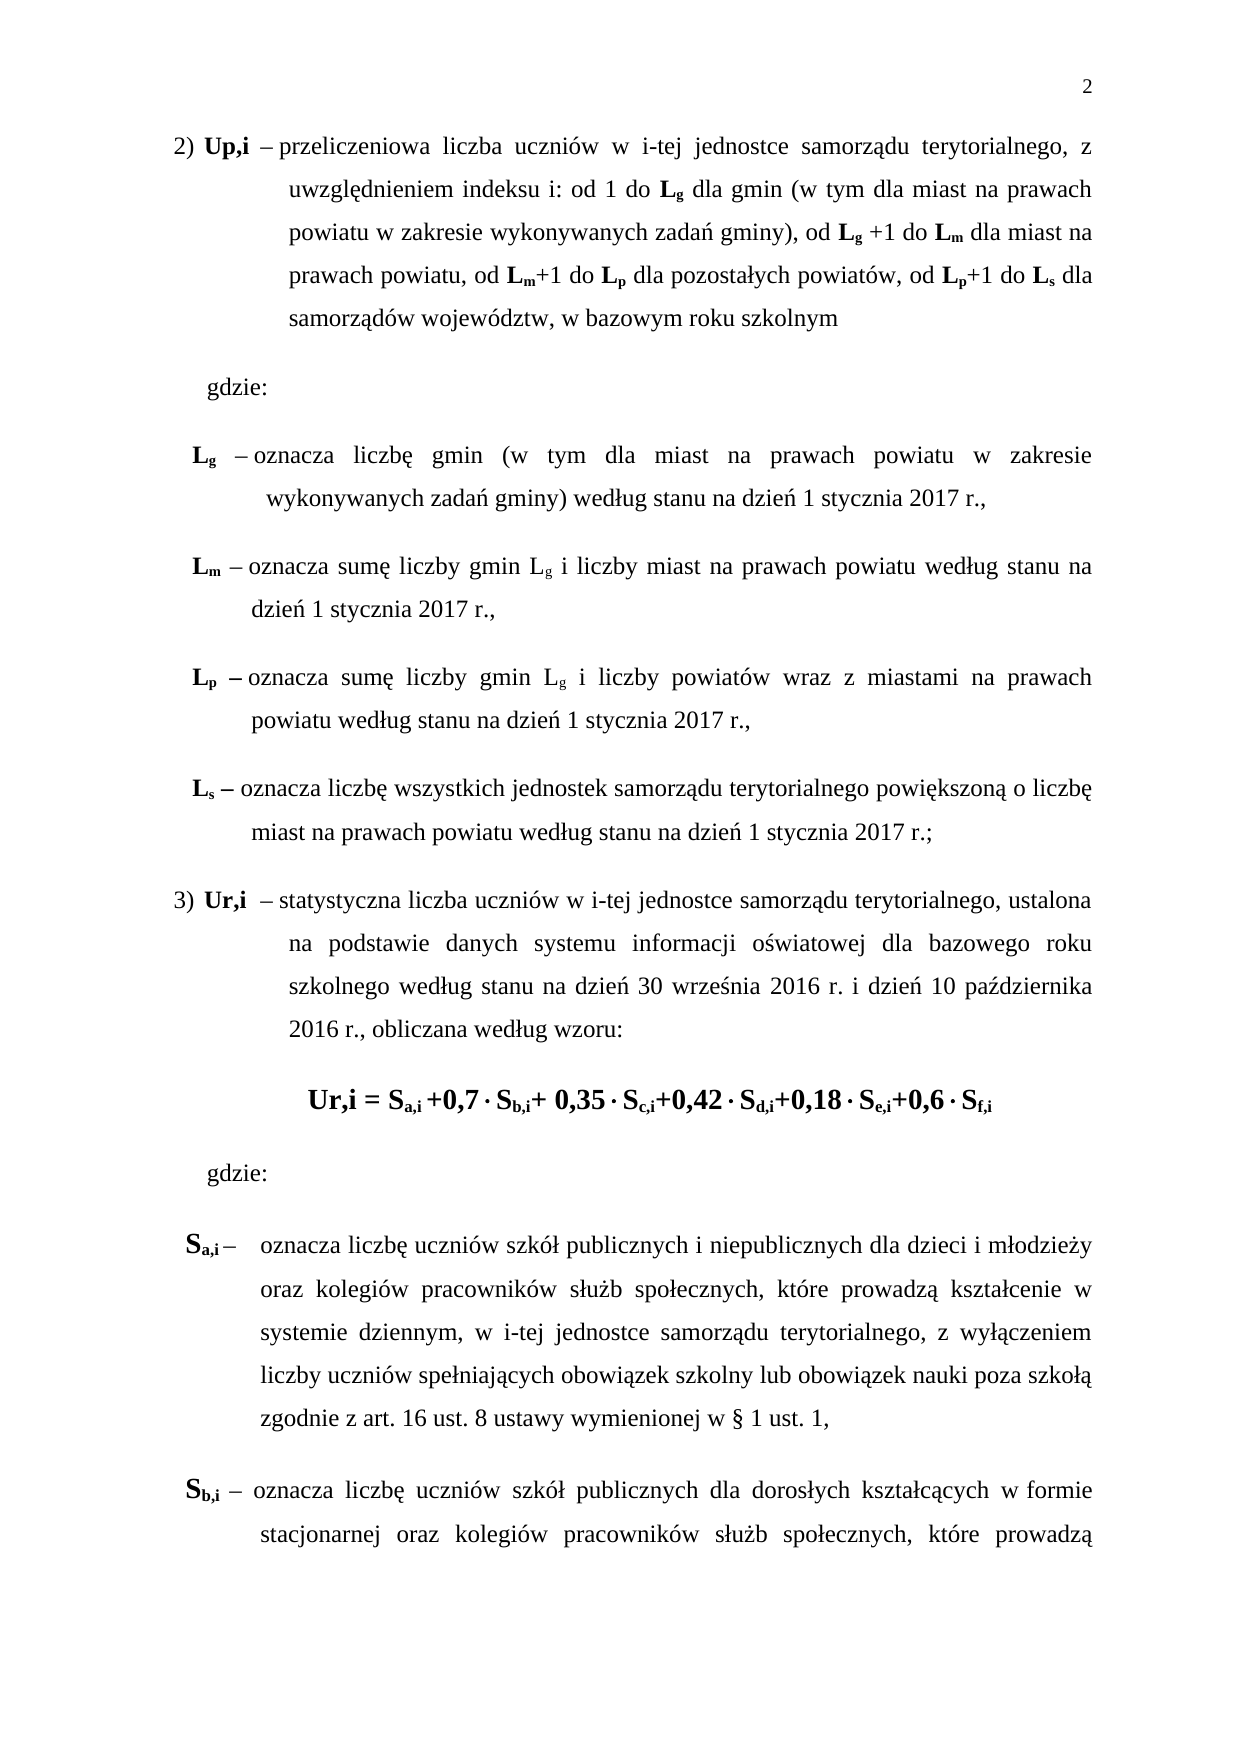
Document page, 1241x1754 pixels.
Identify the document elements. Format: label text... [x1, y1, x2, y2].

text Lp – oznacza sumę liczby gmin Lg i liczby powiatów wraz z miastami na prawach powiatu według stanu na dzień 1 stycznia 2017 r., [192, 662, 1093, 734]
text Ls – oznacza liczbę wszystkich jednostek samorządu terytorialnego powiększoną o liczbę miast na prawach powiatu według stanu na dzień 1 stycznia 2017 r.; [192, 773, 1093, 845]
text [185, 1471, 1093, 1548]
text Lm – oznacza sumę liczby gmin Lg i liczby miast na prawach powiatu według stanu na dzień 1 stycznia 2017 r., [192, 551, 1093, 623]
text Ur,i = Sa,i +0,7Sb,i+ 0,35Sc,i+0,42Sd,i+0,18Se,i+0,6Sf,i [207, 1082, 1093, 1116]
text gdzie: [148, 1158, 1093, 1186]
text gdzie: [148, 372, 1093, 400]
list Ur,i – statystyczna liczba uczniów w i-tej jednostce samorządu terytorialnego, ustalona na podstawie danych systemu informacji oświatowej dla bazowego roku szkolnego według stanu na dzień 30 września 2016 r. i dzień 10 października 2016 r., obliczana według wzoru: [173, 885, 1093, 1043]
text Lg – oznacza liczbę gmin (w tym dla miast na prawach powiatu w zakresie wykonywanych zadań gminy) według stanu na dzień 1 stycznia 2017 r., [192, 440, 1093, 512]
text Sa,i – oznacza liczbę uczniów szkół publicznych i niepublicznych dla dzieci i młodzieży oraz kolegiów pracowników służb społecznych, które prowadzą kształcenie w systemie dziennym, w i-tej jednostce samorządu terytorialnego, z wyłączeniem liczby uczniów spełniających obowiązek szkolny lub obowiązek nauki poza szkołą zgodnie z art. 16 ust. 8 ustawy wymienionej w § 1 ust. 1, [185, 1226, 1093, 1432]
list Up,i – przeliczeniowa liczba uczniów w i-tej jednostce samorządu terytorialnego, z uwzględnieniem indeksu i: od 1 do Lg dla gmin (w tym dla miast na prawach powiatu w zakresie wykonywanych zadań gminy), od Lg +1 do Lm dla miast na prawach powiatu, od Lm+1 do Lp dla pozostałych powiatów, od Lp+1 do Ls dla samorządów województw, w bazowym roku szkolnym [173, 131, 1093, 332]
